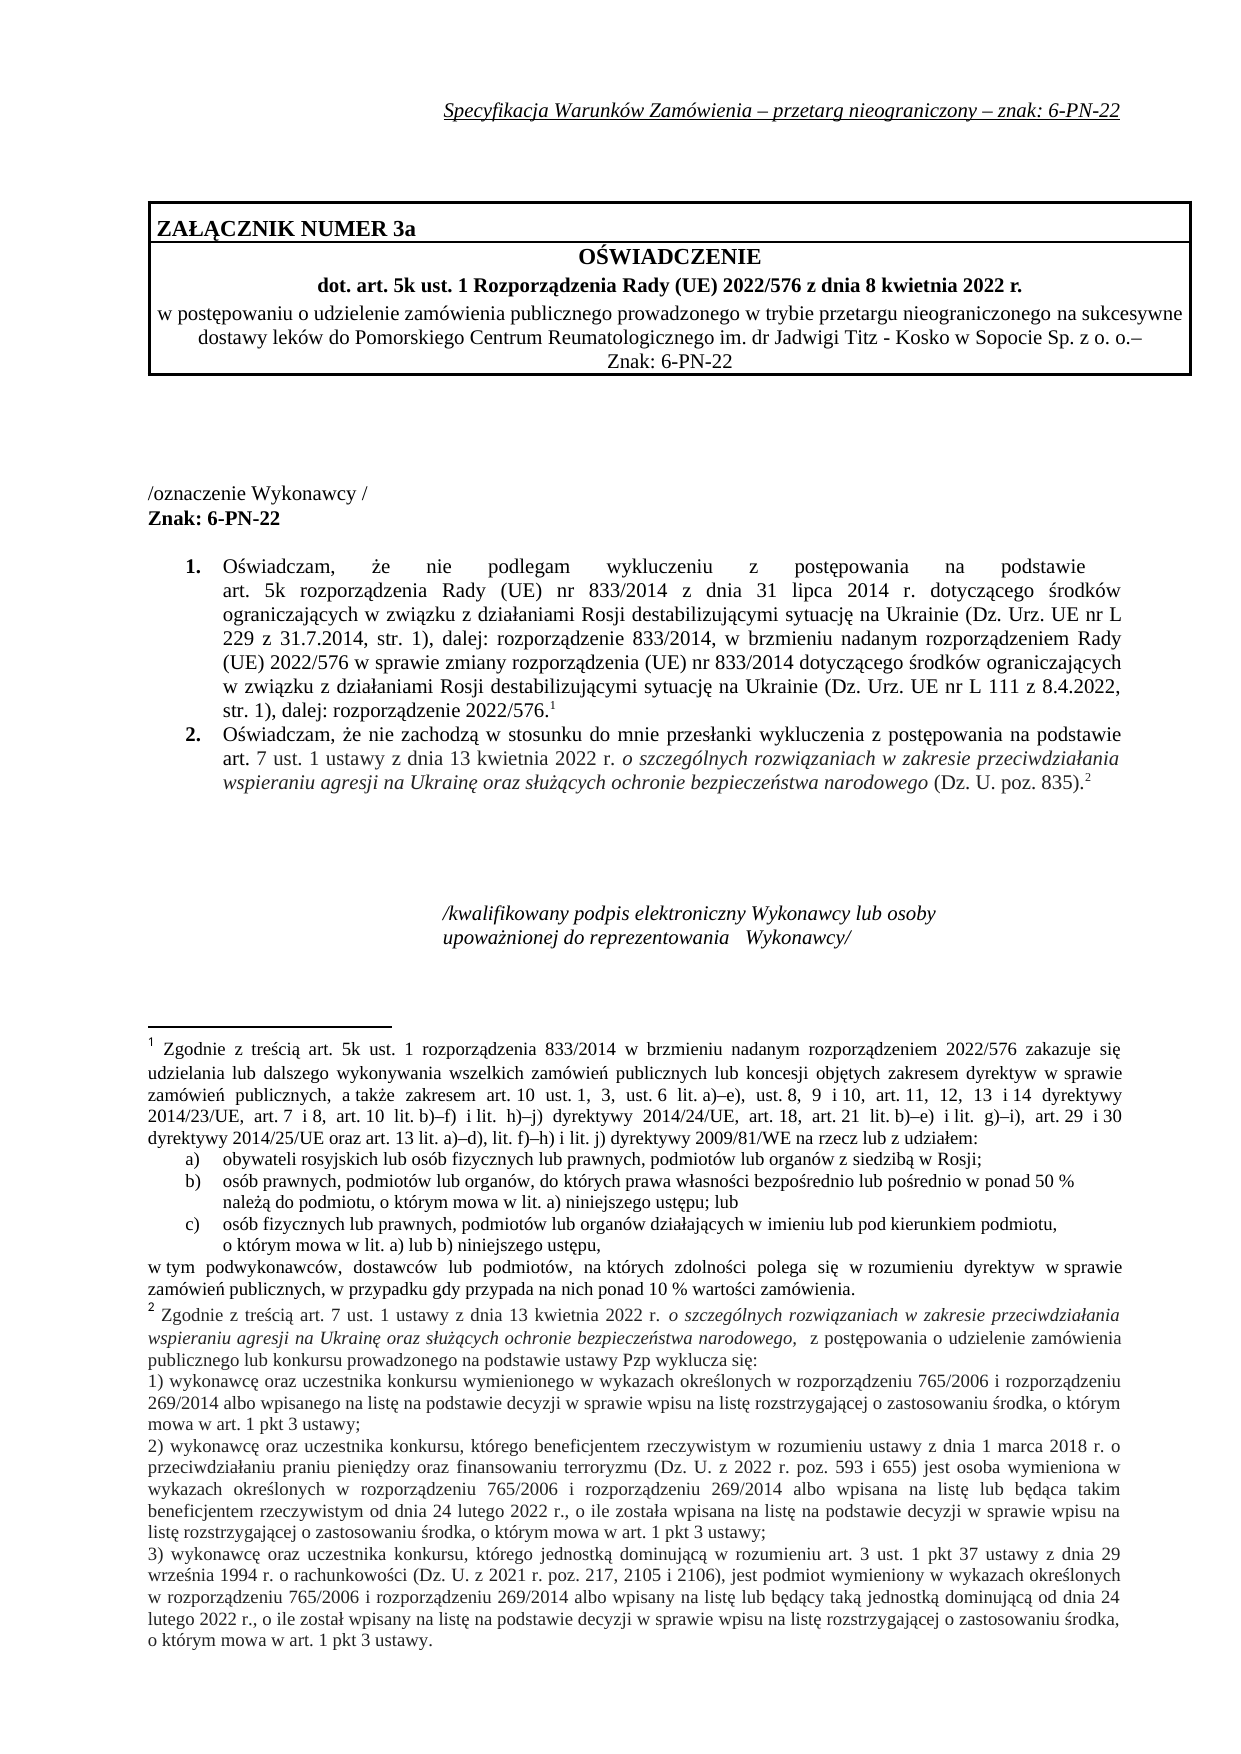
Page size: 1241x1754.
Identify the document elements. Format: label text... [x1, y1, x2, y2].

table_header ZAŁĄCZNIK NUMER 3a [151, 204, 1189, 241]
table_cell OŚWIADCZENIE dot. art. 5k ust. 1 Rozporządzenia Rady (UE) 2022/576 z dnia 8 kwietnia 2022 r. w postępowaniu o udzielenie zamówienia publicznego prowadzonego w trybie przetargu nieograniczonego na sukcesywne dostawy leków do Pomorskiego Centrum Reumatologicznego im. dr Jadwigi Titz - Kosko w Sopocie Sp. z o. o.– Znak: 6-PN-22 [151, 243, 1189, 373]
list Oświadczam, że nie podlegam wykluczeniu z postępowania na podstawie art. 5k rozporządzenia Rady (UE) nr 833/2014 z dnia 31 lipca 2014 r. dotyczącego środków ograniczających w związku z działaniami Rosji destabilizującymi sytuację na Ukrainie (Dz. Urz. UE nr L 229 z 31.7.2014, str. 1), dalej: rozporządzenie 833/2014, w brzmieniu nadanym rozporządzeniem Rady (UE) 2022/576 w sprawie zmiany rozporządzenia (UE) nr 833/2014 dotyczącego środków ograniczających w związku z działaniami Rosji destabilizującymi sytuację na Ukrainie (Dz. Urz. UE nr L 111 z 8.4.2022, str. 1), dalej: rozporządzenie 2022/576. [185, 553, 1122, 722]
text /oznaczenie Wykonawcy / [148, 481, 1122, 505]
list Oświadczam, że nie zachodzą w stosunku do mnie przesłanki wykluczenia z postępowania na podstawie art. 7 ust. 1 ustawy z dnia 13 kwietnia 2022 r. o szczególnych rozwiązaniach w zakresie przeciwdziałania wspieraniu agresji na Ukrainę oraz służących ochronie bezpieczeństwa narodowego (Dz. U. poz. 835). [185, 722, 1122, 794]
text /kwalifikowany podpis elektroniczny Wykonawcy lub osoby upoważnionej do reprezentowania Wykonawcy/ [443, 901, 1122, 949]
text Znak: 6-PN-22 [148, 505, 1122, 529]
